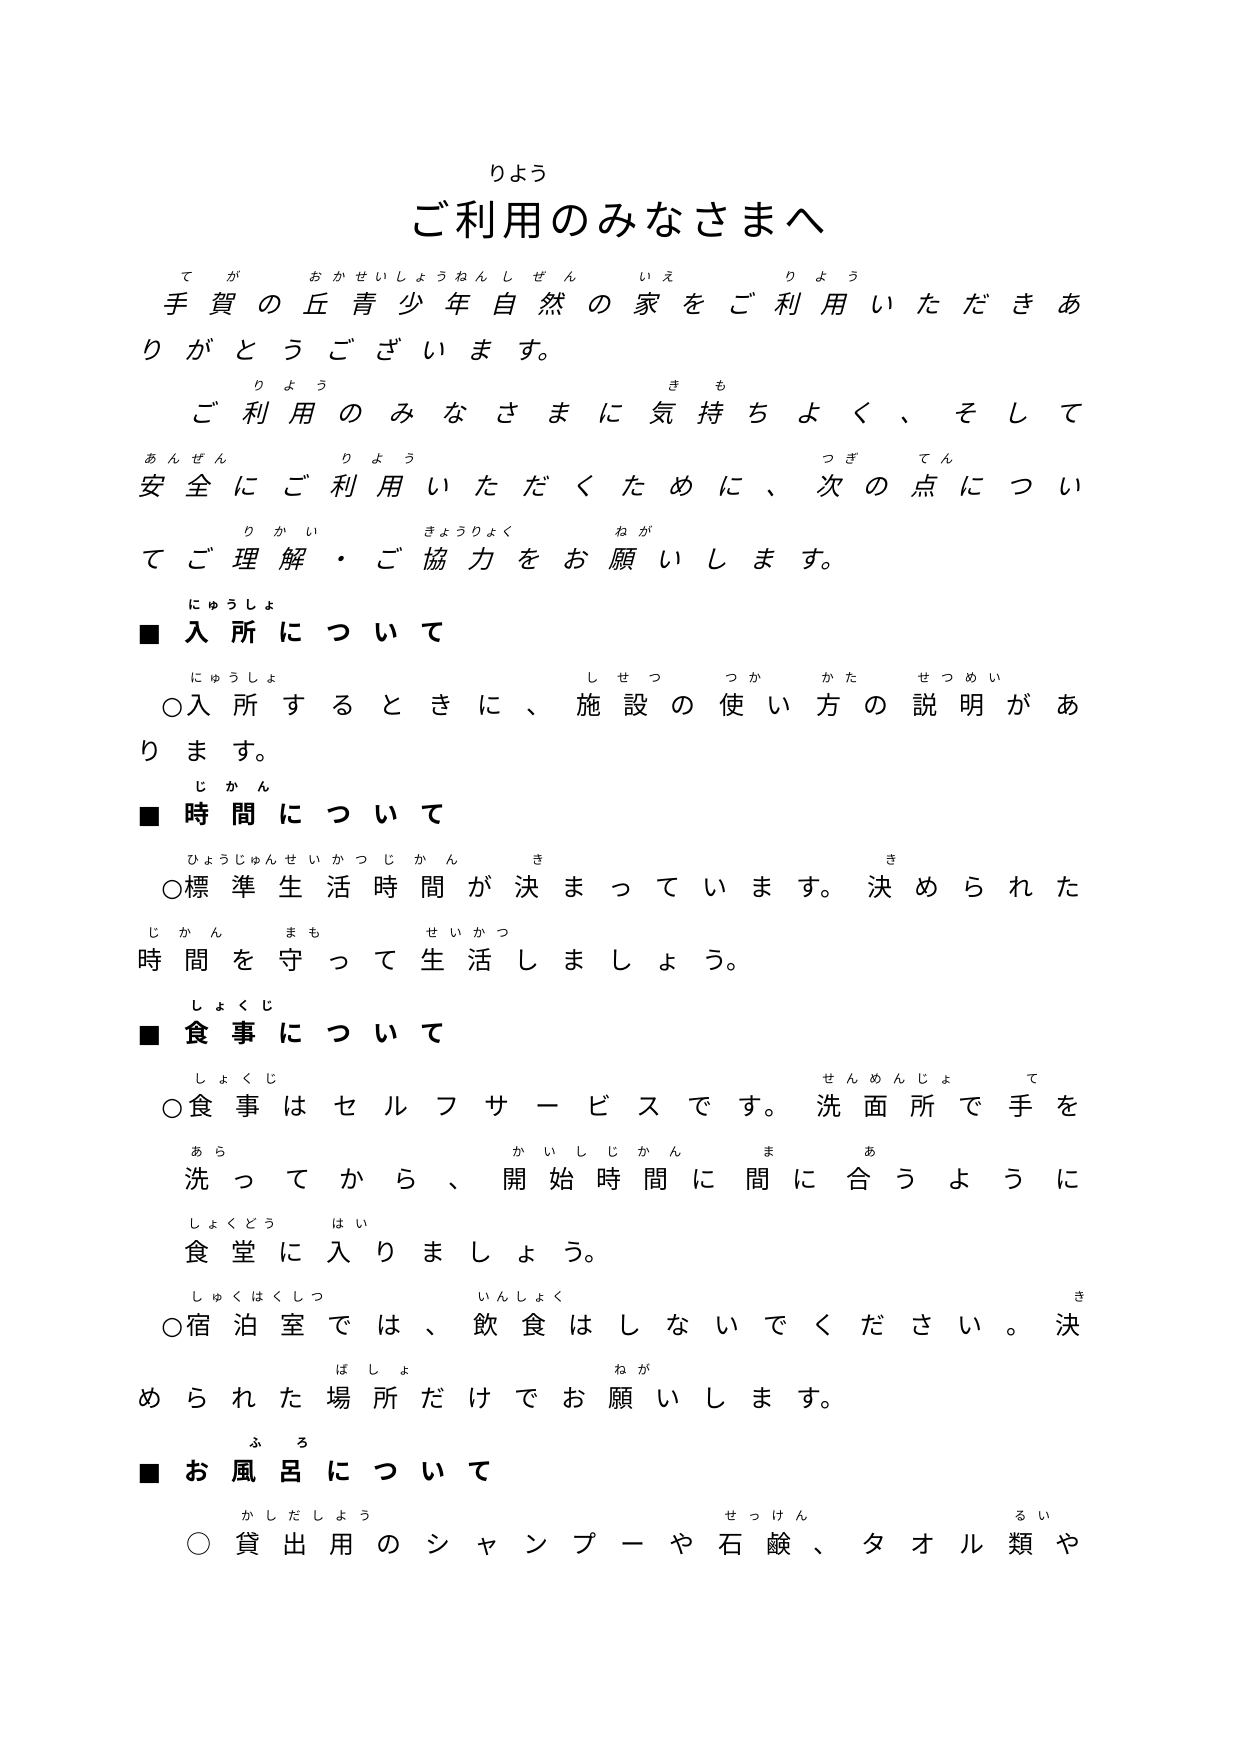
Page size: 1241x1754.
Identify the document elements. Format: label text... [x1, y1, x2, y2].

text ごのみなさまにちよく、そしてにごいただくために、のについてご・ごをおいします。 [137, 367, 1103, 585]
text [137, 1497, 1103, 1570]
text ののをごいただきありがとうございます。 [137, 257, 1103, 367]
text ■について [137, 585, 1103, 658]
text ■おについて [137, 1424, 1103, 1497]
text ■について [137, 768, 1103, 841]
text ○はセルフサービスです。でをってから、ににうようににりましょう。 [158, 1059, 1103, 1278]
text ○するときに、のいのがあります。 [137, 658, 1103, 768]
text ○がまっています。められたをってしましょう。 [137, 841, 1103, 986]
text ■について [137, 986, 1103, 1059]
text ○では、はしないでください。められただけでおいします。 [137, 1278, 1103, 1424]
text のみなさまへ [137, 148, 1103, 257]
